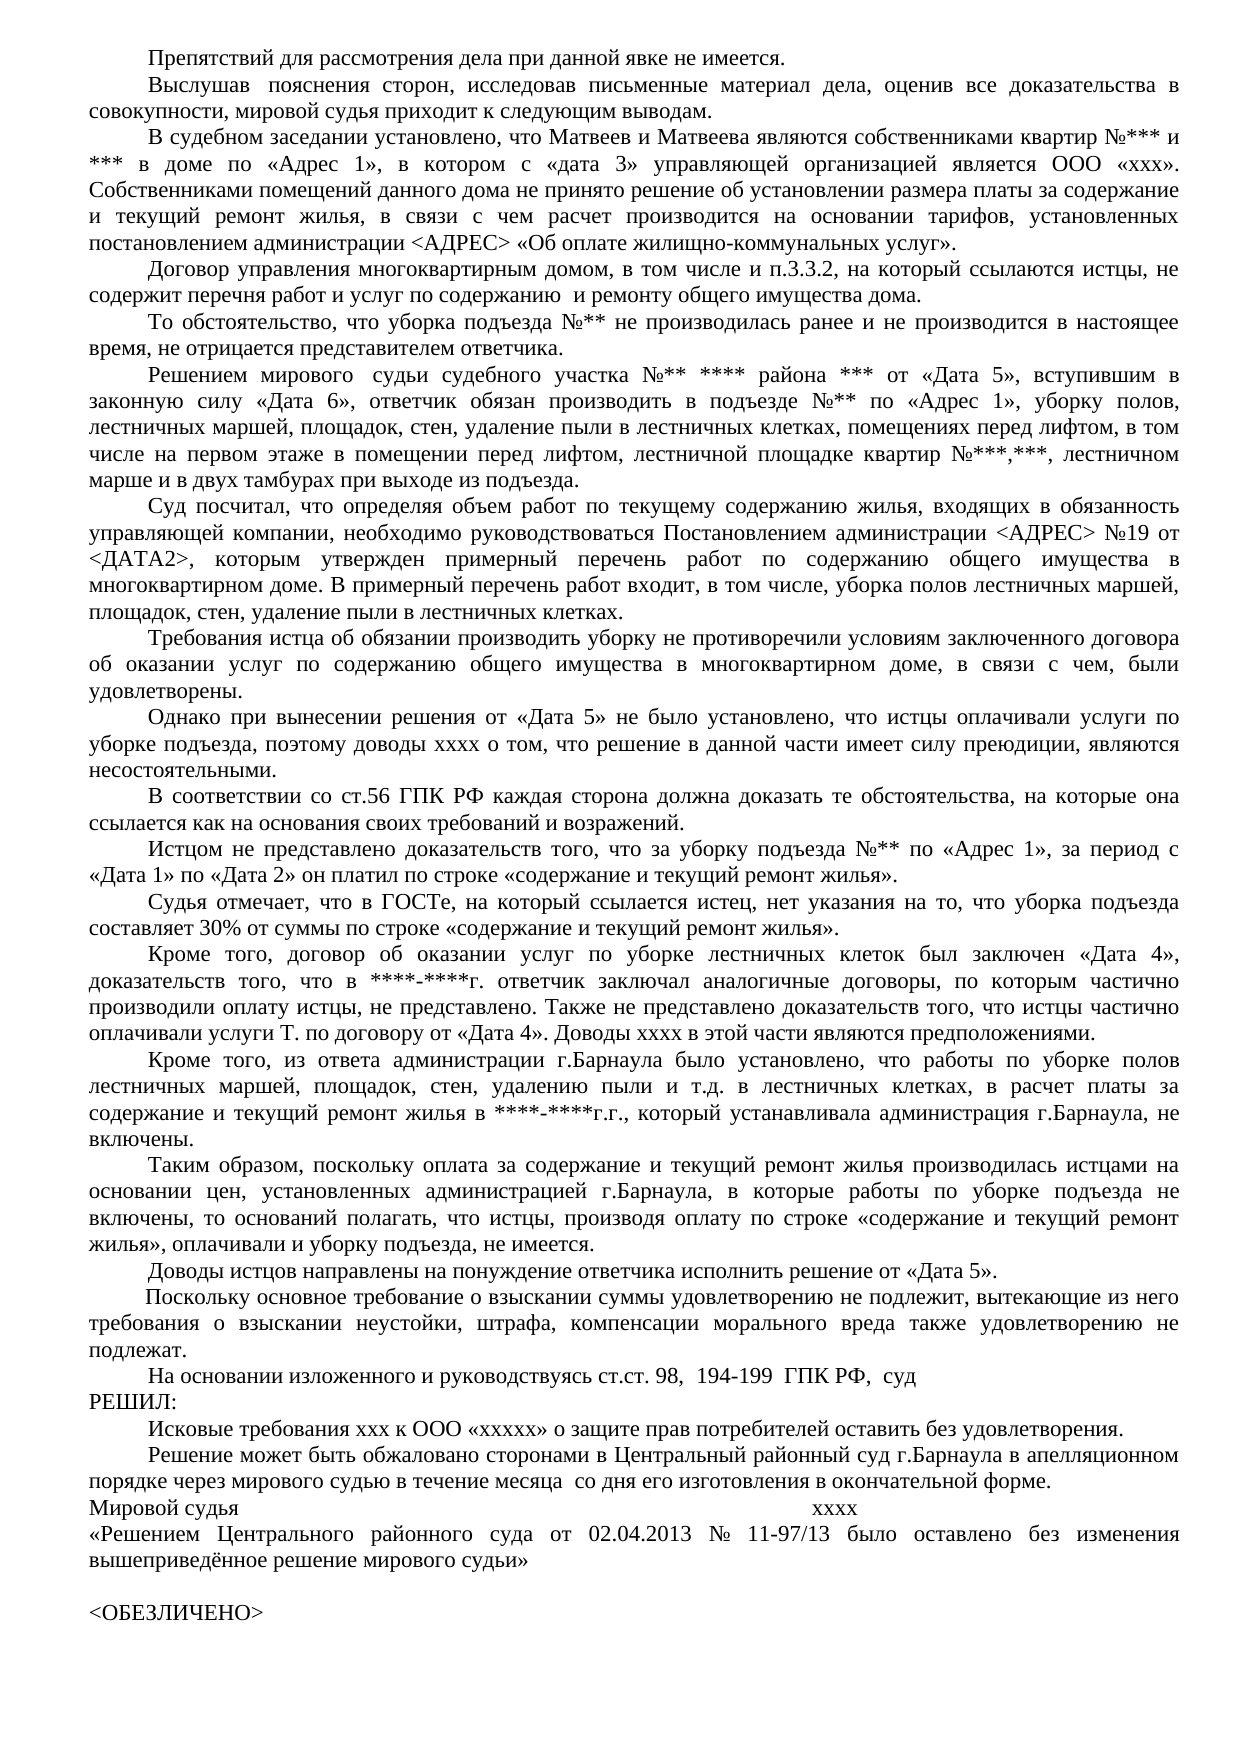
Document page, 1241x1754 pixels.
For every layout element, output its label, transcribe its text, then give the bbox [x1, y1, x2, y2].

text <ОБЕЗЛИЧЕНО> [89, 1599, 1181, 1626]
text Решение может быть обжаловано сторонами в Центральный районный суд г.Барнаула в апелляционном порядке через мирового судью в течение месяца со дня его изготовления в окончательной форме. [89, 1441, 1181, 1494]
text Однако при вынесении решения от «Дата 5» не было установлено, что истцы оплачивали услуги по уборке подъезда, поэтому доводы хххх о том, что решение в данной части имеет силу преюдиции, являются несостоятельными. [89, 703, 1181, 782]
text Судья отмечает, что в ГОСТе, на который ссылается истец, нет указания на то, что уборка подъезда составляет 30% от суммы по строке «содержание и текущий ремонт жилья». [89, 888, 1181, 940]
text Доводы истцов направлены на понуждение ответчика исполнить решение от «Дата 5». [89, 1257, 1181, 1283]
text Истцом не представлено доказательств того, что за уборку подъезда №** по «Адрес 1», за период с «Дата 1» по «Дата 2» он платил по строке «содержание и текущий ремонт жилья». [89, 835, 1181, 888]
text То обстоятельство, что уборка подъезда №** не производилась ранее и не производится в настоящее время, не отрицается представителем ответчика. [89, 308, 1181, 361]
text В соответствии со ст.56 ГПК РФ каждая сторона должна доказать те обстоятельства, на которые она ссылается как на основания своих требований и возражений. [89, 782, 1181, 835]
text Договор управления многоквартирным домом, в том числе и п.3.3.2, на который ссылаются истцы, не содержит перечня работ и услуг по содержанию и ремонту общего имущества дома. [89, 255, 1181, 308]
text Поскольку основное требование о взыскании суммы удовлетворению не подлежит, вытекающие из него требования о взыскании неустойки, штрафа, компенсации морального вреда также удовлетворению не подлежат. [89, 1283, 1181, 1362]
text Препятствий для рассмотрения дела при данной явке не имеется. [89, 44, 1181, 71]
text Кроме того, договор об оказании услуг по уборке лестничных клеток был заключен «Дата 4», доказательств того, что в ****-****г. ответчик заключал аналогичные договоры, по которым частично производили оплату истцы, не представлено. Также не представлено доказательств того, что истцы частично оплачивали услуги Т. по договору от «Дата 4». Доводы хххх в этой части являются предположениями. [89, 940, 1181, 1046]
text Кроме того, из ответа администрации г.Барнаула было установлено, что работы по уборке полов лестничных маршей, площадок, стен, удалению пыли и т.д. в лестничных клетках, в расчет платы за содержание и текущий ремонт жилья в ****-****г.г., который устанавливала администрация г.Барнаула, не включены. [89, 1046, 1181, 1151]
text Мировой судья хххх [89, 1494, 1181, 1520]
text Таким образом, поскольку оплата за содержание и текущий ремонт жилья производилась истцами на основании цен, установленных администрацией г.Барнаула, в которые работы по уборке подъезда не включены, то оснований полагать, что истцы, производя оплату по строке «содержание и текущий ремонт жилья», оплачивали и уборку подъезда, не имеется. [89, 1151, 1181, 1257]
text Требования истца об обязании производить уборку не противоречили условиям заключенного договора об оказании услуг по содержанию общего имущества в многоквартирном доме, в связи с чем, были удовлетворены. [89, 624, 1181, 703]
text Исковые требования ххх к ООО «ххххх» о защите прав потребителей оставить без удовлетворения. [89, 1415, 1181, 1441]
text Суд посчитал, что определяя объем работ по текущему содержанию жилья, входящих в обязанность управляющей компании, необходимо руководствоваться Постановлением администрации <АДРЕС> №19 от <ДАТА2>, которым утвержден примерный перечень работ по содержанию общего имущества в многоквартирном доме. В примерный перечень работ входит, в том числе, уборка полов лестничных маршей, площадок, стен, удаление пыли в лестничных клетках. [89, 492, 1181, 624]
text На основании изложенного и руководствуясь ст.ст. 98, 194-199 ГПК РФ, суд [89, 1362, 1181, 1388]
text Выслушав пояснения сторон, исследовав письменные материал дела, оценив все доказательства в совокупности, мировой судья приходит к следующим выводам. [89, 71, 1181, 123]
text В судебном заседании установлено, что Матвеев и Матвеева являются собственниками квартир №*** и *** в доме по «Адрес 1», в котором с «дата 3» управляющей организацией является ООО «ххх». Собственниками помещений данного дома не принято решение об установлении размера платы за содержание и текущий ремонт жилья, в связи с чем расчет производится на основании тарифов, установленных постановлением администрации <АДРЕС> «Об оплате жилищно-коммунальных услуг». [89, 123, 1181, 255]
text «Решением Центрального районного суда от 02.04.2013 № 11-97/13 было оставлено без изменения вышеприведённое решение мирового судьи» [89, 1520, 1181, 1573]
text РЕШИЛ: [89, 1388, 1181, 1415]
text Решением мирового судьи судебного участка №** **** района *** от «Дата 5», вступившим в законную силу «Дата 6», ответчик обязан производить в подъезде №** по «Адрес 1», уборку полов, лестничных маршей, площадок, стен, удаление пыли в лестничных клетках, помещениях перед лифтом, в том числе на первом этаже в помещении перед лифтом, лестничной площадке квартир №***,***, лестничном марше и в двух тамбурах при выходе из подъезда. [89, 361, 1181, 492]
